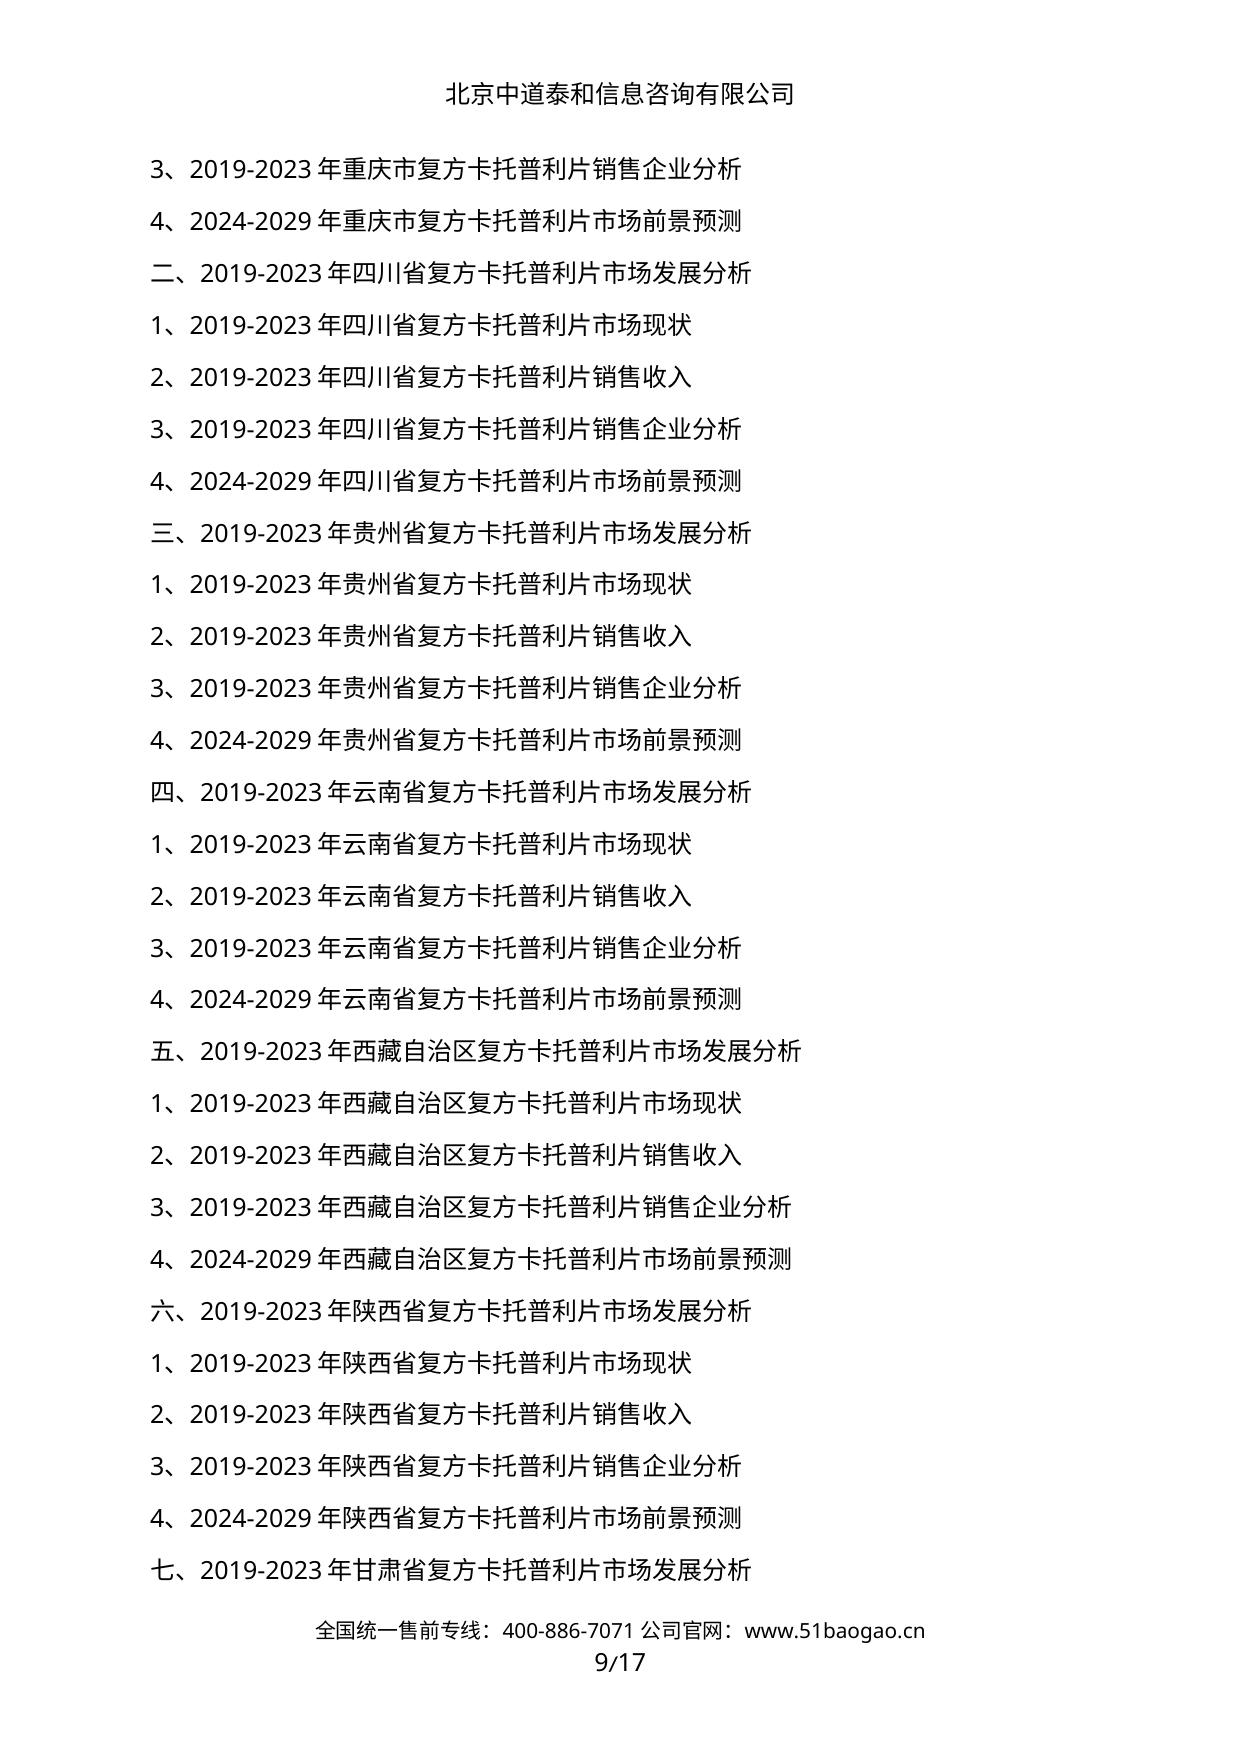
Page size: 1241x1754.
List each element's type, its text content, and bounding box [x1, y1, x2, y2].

text 4、2024-2029年重庆市复方卡托普利片市场前景预测 [150, 202, 1090, 238]
text 四、2019-2023年云南省复方卡托普利片市场发展分析 [150, 772, 1090, 809]
text 2、2019-2023年西藏自治区复方卡托普利片销售收入 [150, 1136, 1090, 1172]
text 1、2019-2023年云南省复方卡托普利片市场现状 [150, 824, 1090, 861]
text 3、2019-2023年陕西省复方卡托普利片销售企业分析 [150, 1447, 1090, 1483]
text 4、2024-2029年西藏自治区复方卡托普利片市场前景预测 [150, 1239, 1090, 1276]
text 二、2019-2023年四川省复方卡托普利片市场发展分析 [150, 254, 1090, 290]
text 3、2019-2023年重庆市复方卡托普利片销售企业分析 [150, 150, 1090, 186]
text 1、2019-2023年陕西省复方卡托普利片市场现状 [150, 1343, 1090, 1379]
text 五、2019-2023年西藏自治区复方卡托普利片市场发展分析 [150, 1032, 1090, 1068]
text 3、2019-2023年贵州省复方卡托普利片销售企业分析 [150, 669, 1090, 705]
text 七、2019-2023年甘肃省复方卡托普利片市场发展分析 [150, 1551, 1090, 1587]
text 2、2019-2023年云南省复方卡托普利片销售收入 [150, 876, 1090, 912]
text 1、2019-2023年四川省复方卡托普利片市场现状 [150, 306, 1090, 342]
text 4、2024-2029年陕西省复方卡托普利片市场前景预测 [150, 1499, 1090, 1535]
text 六、2019-2023年陕西省复方卡托普利片市场发展分析 [150, 1291, 1090, 1327]
text 4、2024-2029年云南省复方卡托普利片市场前景预测 [150, 980, 1090, 1016]
text 三、2019-2023年贵州省复方卡托普利片市场发展分析 [150, 513, 1090, 549]
text 4、2024-2029年四川省复方卡托普利片市场前景预测 [150, 461, 1090, 497]
text 3、2019-2023年西藏自治区复方卡托普利片销售企业分析 [150, 1187, 1090, 1224]
text 2、2019-2023年陕西省复方卡托普利片销售收入 [150, 1395, 1090, 1431]
text 4、2024-2029年贵州省复方卡托普利片市场前景预测 [150, 721, 1090, 757]
text 1、2019-2023年贵州省复方卡托普利片市场现状 [150, 565, 1090, 601]
text 3、2019-2023年云南省复方卡托普利片销售企业分析 [150, 928, 1090, 964]
text 2、2019-2023年贵州省复方卡托普利片销售收入 [150, 617, 1090, 653]
text 1、2019-2023年西藏自治区复方卡托普利片市场现状 [150, 1084, 1090, 1120]
text 2、2019-2023年四川省复方卡托普利片销售收入 [150, 357, 1090, 394]
text 3、2019-2023年四川省复方卡托普利片销售企业分析 [150, 409, 1090, 446]
